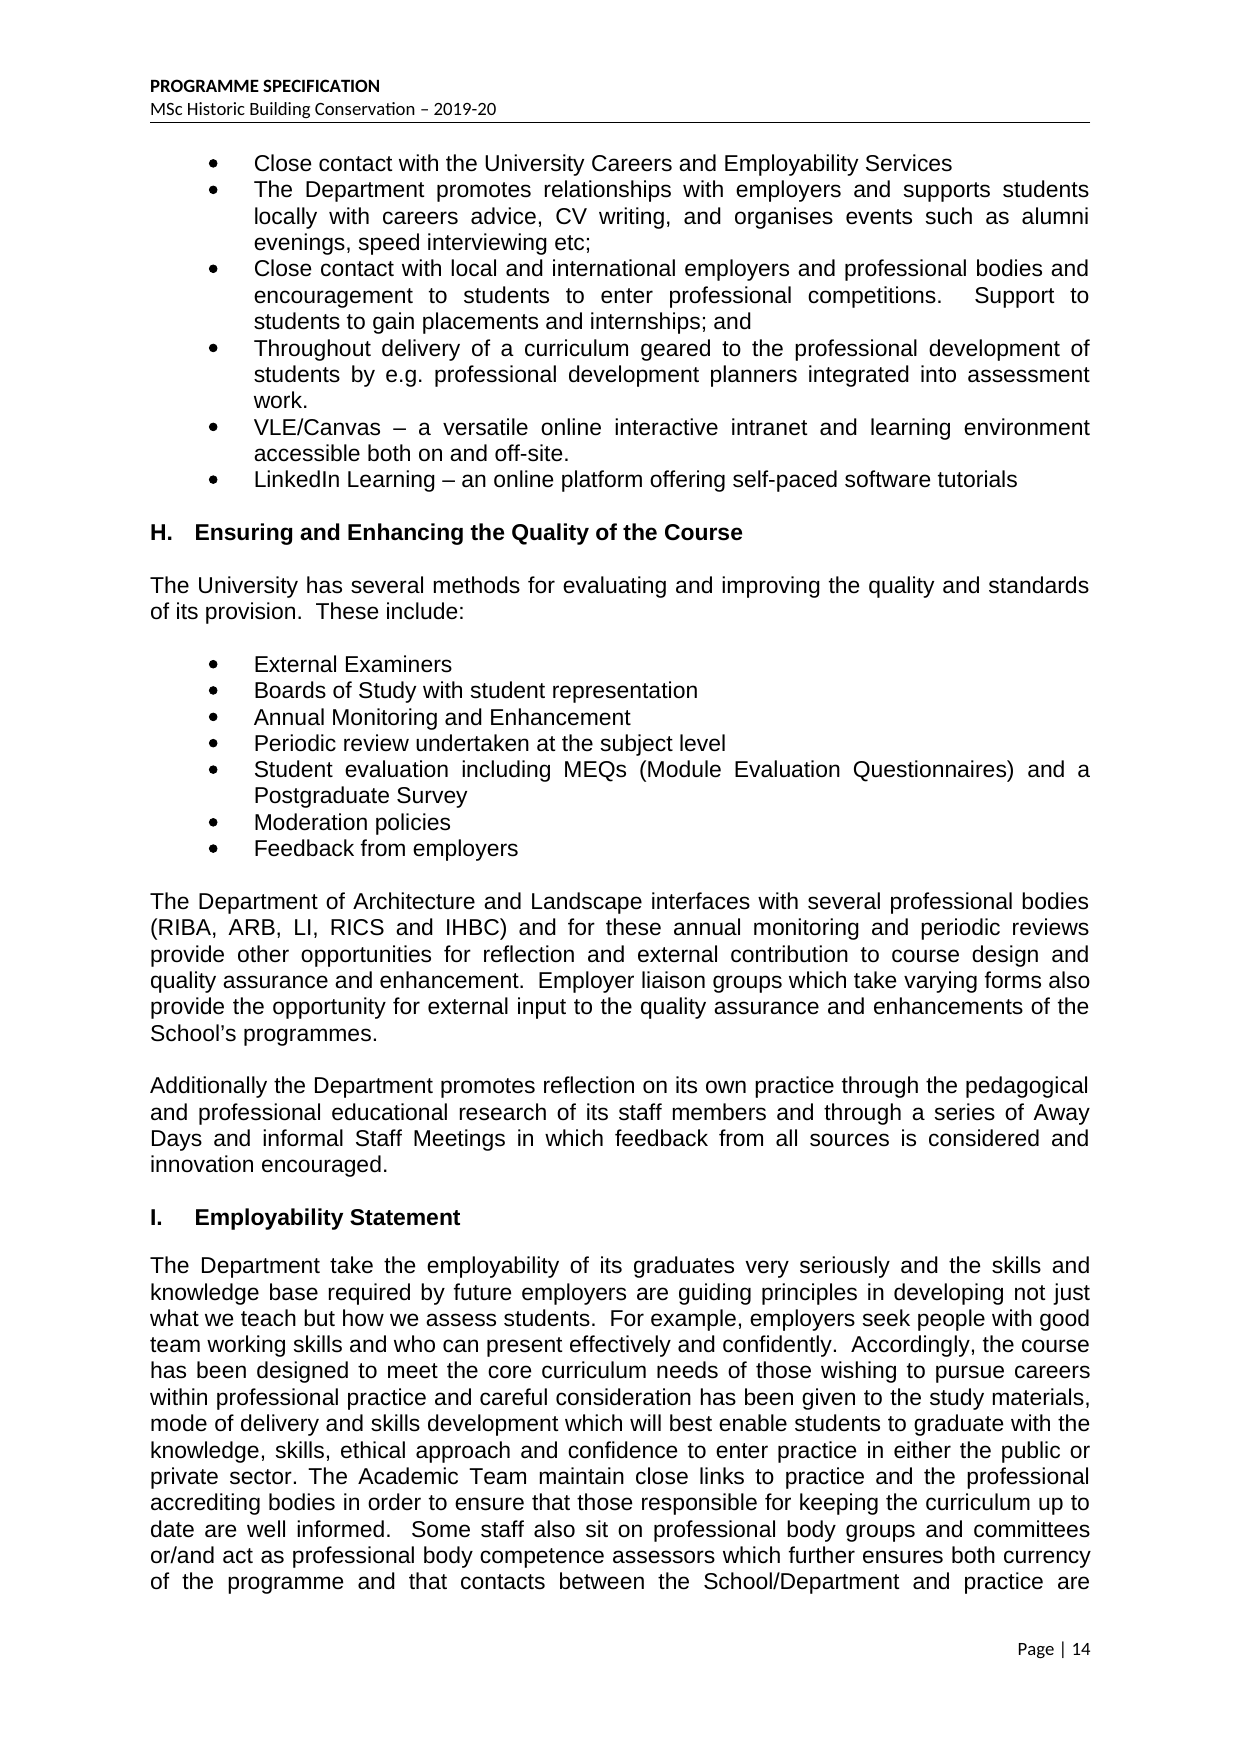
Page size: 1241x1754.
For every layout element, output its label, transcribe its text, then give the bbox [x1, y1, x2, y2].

list External Examiners [209, 651, 1090, 677]
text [150, 1252, 1091, 1595]
text The Department of Architecture and Landscape interfaces with several professional bodies (RIBA, ARB, LI, RICS and IHBC) and for these annual monitoring and periodic reviews provide other opportunities for reflection and external contribution to course design and quality assurance and enhancement. Employer liaison groups which take varying forms also provide the opportunity for external input to the quality assurance and enhancements of the School’s programmes. [150, 888, 1090, 1046]
list LinkedIn Learning – an online platform offering self-paced software tutorials [209, 466, 1090, 493]
list VLE/Canvas – a versatile online interactive intranet and learning environment accessible both on and off-site. [209, 413, 1090, 466]
list Moderation policies [209, 809, 1090, 835]
list Student evaluation including MEQs (Module Evaluation Questionnaires) and a Postgraduate Survey [209, 756, 1090, 809]
list Close contact with local and international employers and professional bodies and encouragement to students to enter professional competitions. Support to students to gain placements and internships; and [209, 255, 1090, 334]
list Employability Statement [150, 1204, 1090, 1231]
list Close contact with the University Careers and Employability Services [209, 150, 1090, 176]
list The Department promotes relationships with employers and supports students locally with careers advice, CV writing, and organises events such as alumni evenings, speed interviewing etc; [209, 176, 1090, 255]
list Annual Monitoring and Enhancement [209, 703, 1090, 730]
list Periodic review undertaken at the subject level [209, 730, 1090, 756]
list Boards of Study with student representation [209, 677, 1090, 703]
text Additionally the Department promotes reflection on its own practice through the pedagogical and professional educational research of its staff members and through a series of Away Days and informal Staff Meetings in which feedback from all sources is considered and innovation encouraged. [150, 1072, 1090, 1178]
list Throughout delivery of a curriculum geared to the professional development of students by e.g. professional development planners integrated into assessment work. [209, 334, 1090, 413]
list Ensuring and Enhancing the Quality of the Course [150, 519, 1090, 545]
list Feedback from employers [209, 835, 1090, 862]
text The University has several methods for evaluating and improving the quality and standards of its provision. These include: [150, 572, 1090, 624]
